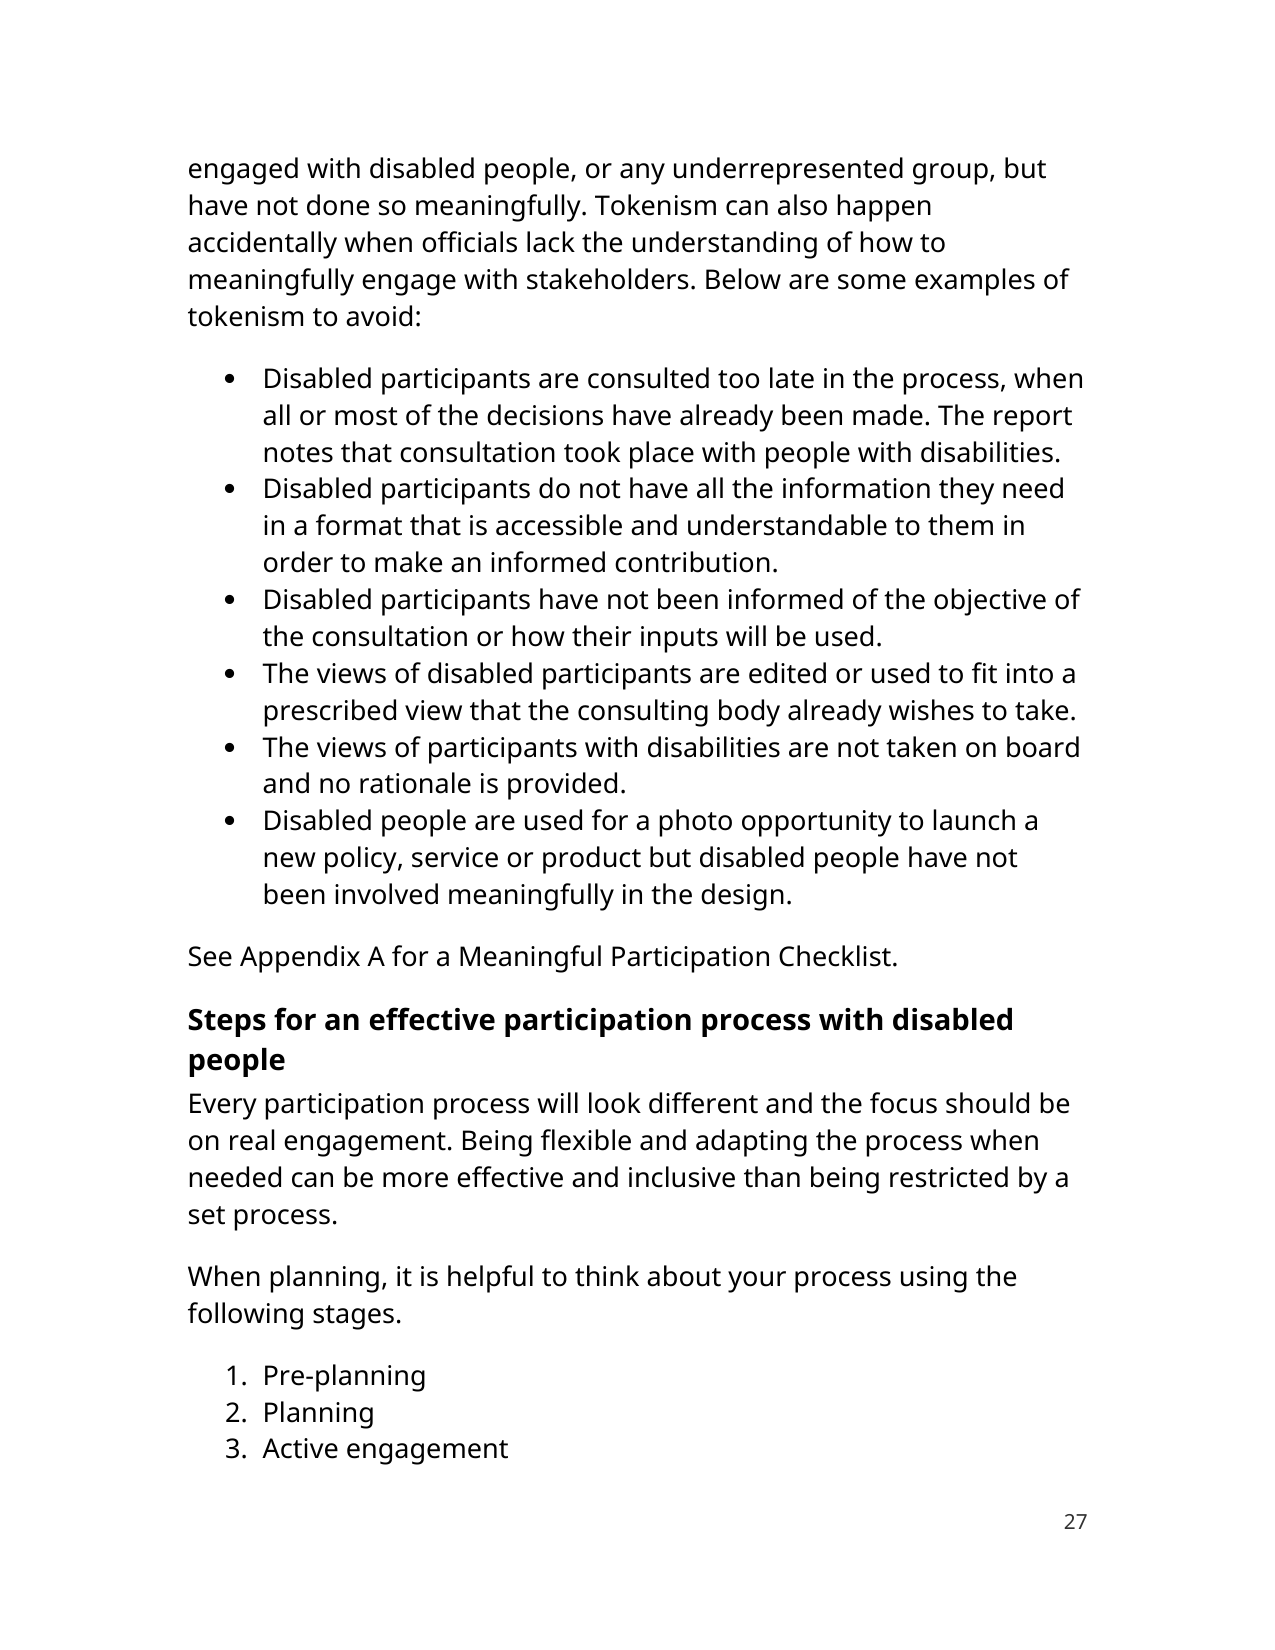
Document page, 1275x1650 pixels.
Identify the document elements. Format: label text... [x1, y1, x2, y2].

text Every participation process will look different and the focus should be on real engagement. Being flexible and adapting the process when needed can be more effective and inclusive than being restricted by a set process. [187, 1085, 1087, 1232]
list Pre-planning [225, 1356, 1087, 1393]
list Planning [225, 1393, 1087, 1430]
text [187, 150, 1087, 334]
list Disabled participants are consulted too late in the process, when all or most of the decisions have already been made. The report notes that consultation took place with people with disabilities. [225, 359, 1087, 470]
list Disabled participants have not been informed of the objective of the consultation or how their inputs will be used. [225, 581, 1087, 654]
text See Appendix A for a Meaningful Participation Checklist. [187, 937, 1087, 974]
list The views of participants with disabilities are not taken on board and no rationale is provided. [225, 728, 1087, 802]
list Active engagement [225, 1430, 1087, 1467]
list The views of disabled participants are edited or used to fit into a prescribed view that the consulting body already wishes to take. [225, 654, 1087, 728]
list Disabled participants do not have all the information they need in a format that is accessible and understandable to them in order to make an informed contribution. [225, 470, 1087, 581]
subtitle Steps for an effective participation process with disabled people [187, 999, 1087, 1079]
list Disabled people are used for a photo opportunity to launch a new policy, service or product but disabled people have not been involved meaningfully in the design. [225, 802, 1087, 912]
text When planning, it is helpful to think about your process using the following stages. [187, 1257, 1087, 1331]
